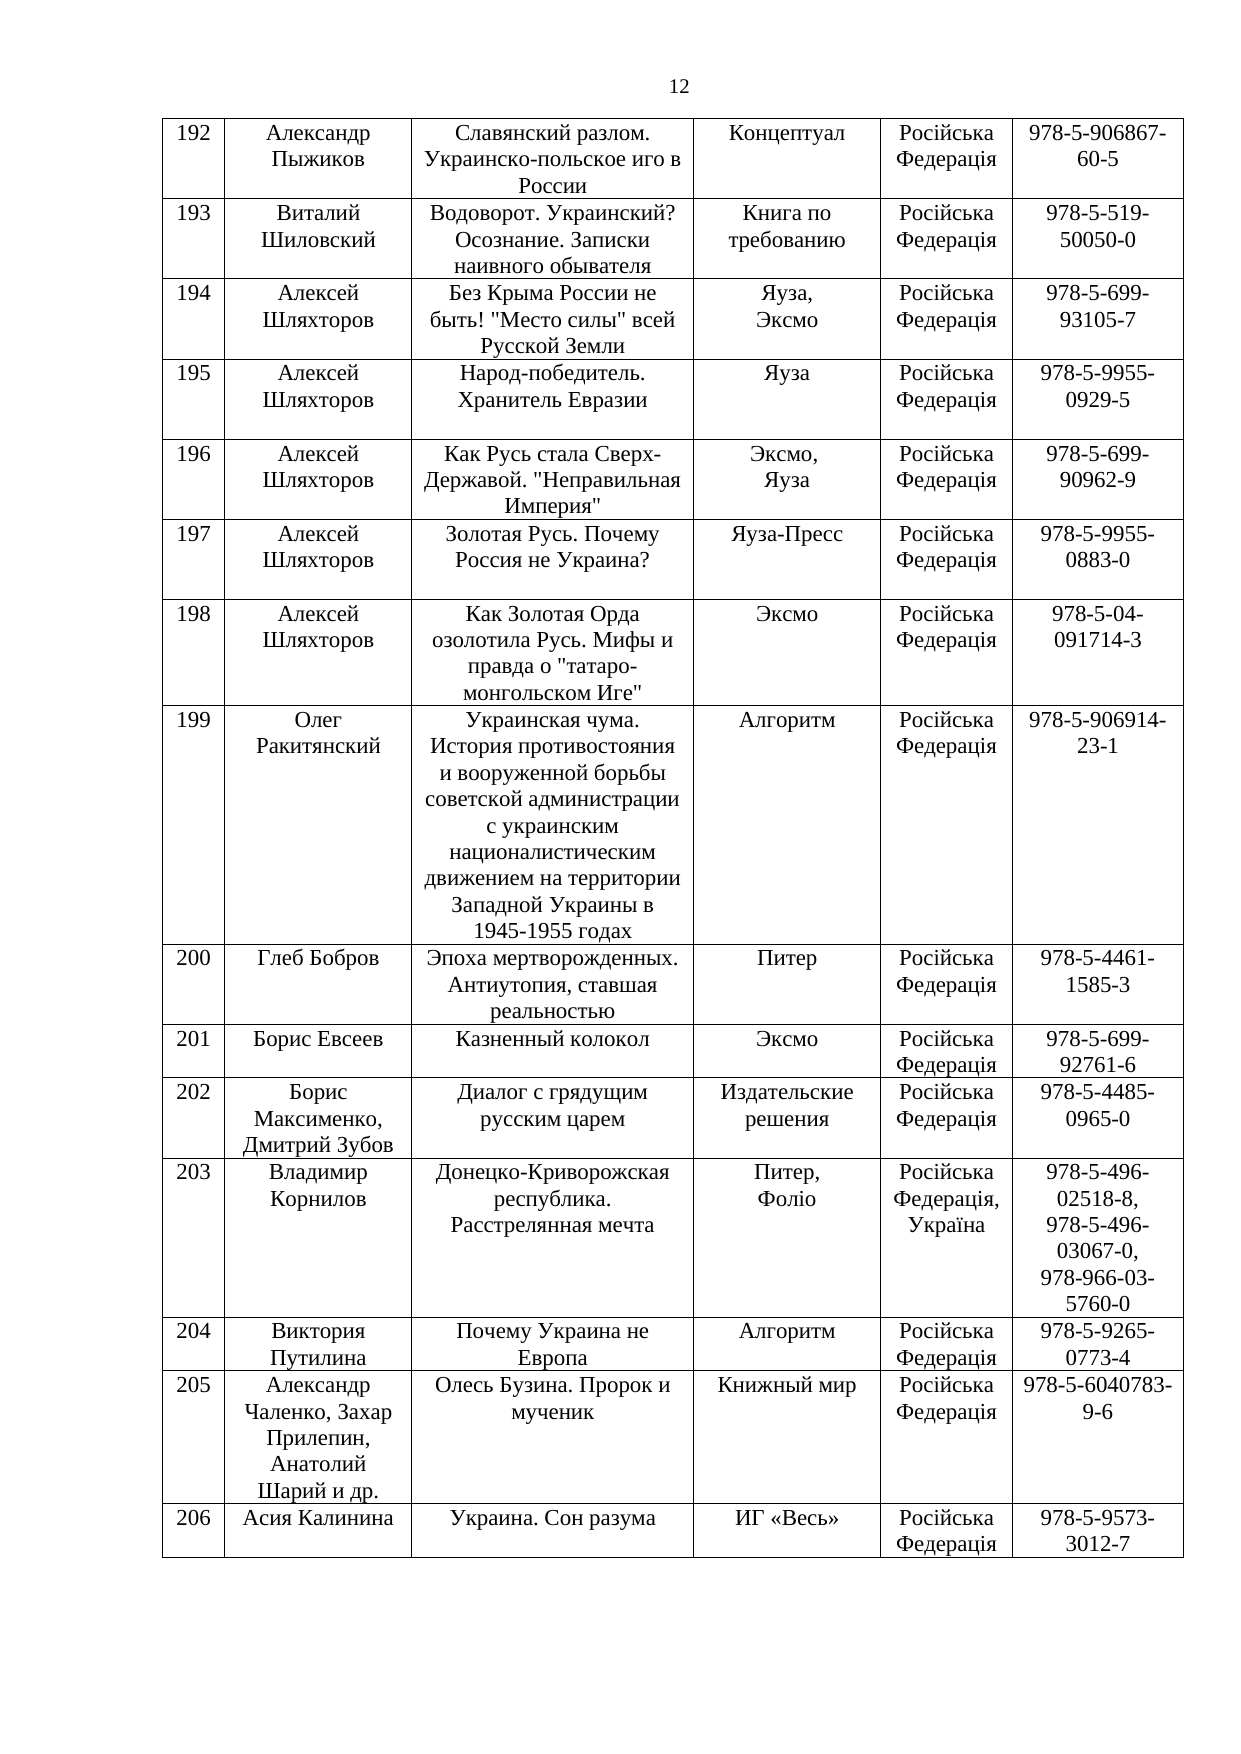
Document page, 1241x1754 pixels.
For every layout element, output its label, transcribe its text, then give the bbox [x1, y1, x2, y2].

table_cell 202 [163, 1078, 224, 1157]
table_cell 978-5-519-50050-0 [1013, 199, 1183, 278]
table_cell Почему Украина не Европа [412, 1318, 693, 1370]
table_cell Алгоритм [694, 1318, 880, 1370]
table_cell 193 [163, 199, 224, 278]
table_cell ИГ «Весь» [694, 1504, 880, 1557]
table_cell 978-5-9265-0773-4 [1013, 1318, 1183, 1370]
table_cell 978-5-699-92761-6 [1013, 1025, 1183, 1077]
table_cell Російська Федерація [881, 360, 1012, 438]
table_cell 201 [163, 1025, 224, 1077]
table_cell Казненный колокол [412, 1025, 693, 1077]
table_cell Александр Чаленко, Захар Прилепин, Анатолий Шарий и др. [225, 1371, 411, 1503]
table_cell Російська Федерація [881, 1025, 1012, 1077]
table_cell Російська Федерація [881, 199, 1012, 278]
table_cell Издательские решения [694, 1078, 880, 1157]
table_cell Алексей Шляхторов [225, 600, 411, 705]
table_cell Алексей Шляхторов [225, 279, 411, 358]
table_cell Украина. Сон разума [412, 1504, 693, 1557]
table_cell Водоворот. Украинский? Осознание. Записки наивного обывателя [412, 199, 693, 278]
table_cell Російська Федерація [881, 600, 1012, 705]
table_cell 204 [163, 1318, 224, 1370]
table_cell Російська Федерація [881, 520, 1012, 599]
table_cell 978-5-9955-0929-5 [1013, 360, 1183, 438]
table_cell 978-5-4461-1585-3 [1013, 945, 1183, 1023]
table_cell Донецко-Криворожская республика. Расстрелянная мечта [412, 1159, 693, 1317]
table_cell 195 [163, 360, 224, 438]
table_cell Эксмо [694, 1025, 880, 1077]
table_cell Яуза-Пресс [694, 520, 880, 599]
table_cell Алексей Шляхторов [225, 440, 411, 519]
table_cell 978-5-6040783-9-6 [1013, 1371, 1183, 1503]
table_cell Эпоха мертворожденных. Антиутопия, ставшая реальностью [412, 945, 693, 1023]
table_cell Украинская чума. История противостояния и вооруженной борьбы советской администрации с украинским националистическим движением на территории Западной Украины в 1945-1955 годах [412, 706, 693, 943]
table_cell Без Крыма России не быть! "Место силы" всей Русской Земли [412, 279, 693, 358]
table_cell Російська Федерація [881, 706, 1012, 943]
table_cell Концептуал [694, 119, 880, 198]
table_cell Російська Федерація [881, 1504, 1012, 1557]
table_cell Алгоритм [694, 706, 880, 943]
table_cell Російська Федерація [881, 1371, 1012, 1503]
table_cell 200 [163, 945, 224, 1023]
table_cell 192 [163, 119, 224, 198]
table_cell Російська Федерація [881, 1078, 1012, 1157]
table_cell Диалог с грядущим русским царем [412, 1078, 693, 1157]
table_cell Книга по требованию [694, 199, 880, 278]
table_cell Владимир Корнилов [225, 1159, 411, 1317]
table_cell Російська Федерація [881, 945, 1012, 1023]
table_cell Російська Федерація [881, 440, 1012, 519]
table_cell Російська Федерація [881, 119, 1012, 198]
table_cell 978-5-4485-0965-0 [1013, 1078, 1183, 1157]
table_cell 978-5-9955-0883-0 [1013, 520, 1183, 599]
table_cell 194 [163, 279, 224, 358]
table_cell 203 [163, 1159, 224, 1317]
table_cell 978-5-906867-60-5 [1013, 119, 1183, 198]
table_cell 978-5-699-90962-9 [1013, 440, 1183, 519]
table_cell Эксмо, Яуза [694, 440, 880, 519]
table_cell Виктория Путилина [225, 1318, 411, 1370]
table_cell Російська Федерація [881, 279, 1012, 358]
table_cell 196 [163, 440, 224, 519]
table_cell Олег Ракитянский [225, 706, 411, 943]
table_cell 978-5-9573-3012-7 [1013, 1504, 1183, 1557]
table_cell 198 [163, 600, 224, 705]
table_cell 978-5-496-02518-8, 978-5-496-03067-0, 978-966-03-5760-0 [1013, 1159, 1183, 1317]
table_cell Російська Федерація, Україна [881, 1159, 1012, 1317]
table_cell Золотая Русь. Почему Россия не Украина? [412, 520, 693, 599]
table_cell Книжный мир [694, 1371, 880, 1503]
table_cell Алексей Шляхторов [225, 360, 411, 438]
table_cell Питер [694, 945, 880, 1023]
table_cell Александр Пыжиков [225, 119, 411, 198]
table_cell Яуза, Эксмо [694, 279, 880, 358]
table_cell Питер, Фоліо [694, 1159, 880, 1317]
table_cell 205 [163, 1371, 224, 1503]
table_cell Славянский разлом. Украинско-польское иго в России [412, 119, 693, 198]
table_cell Глеб Бобров [225, 945, 411, 1023]
table_cell Народ-победитель. Хранитель Евразии [412, 360, 693, 438]
table_cell Как Золотая Орда озолотила Русь. Мифы и правда о "татаро-монгольском Иге" [412, 600, 693, 705]
table_cell 978-5-906914-23-1 [1013, 706, 1183, 943]
table_cell Эксмо [694, 600, 880, 705]
table_cell Яуза [694, 360, 880, 438]
table_cell Асия Калинина [225, 1504, 411, 1557]
table_cell Борис Максименко, Дмитрий Зубов [225, 1078, 411, 1157]
table_cell 197 [163, 520, 224, 599]
table_cell Алексей Шляхторов [225, 520, 411, 599]
table_cell 978-5-04-091714-3 [1013, 600, 1183, 705]
table_cell 199 [163, 706, 224, 943]
table_cell Виталий Шиловский [225, 199, 411, 278]
table_cell Борис Евсеев [225, 1025, 411, 1077]
table_cell Олесь Бузина. Пророк и мученик [412, 1371, 693, 1503]
table_cell 206 [163, 1504, 224, 1557]
table_cell Как Русь стала Сверх-Державой. "Неправильная Империя" [412, 440, 693, 519]
table_cell Російська Федерація [881, 1318, 1012, 1370]
table_cell 978-5-699-93105-7 [1013, 279, 1183, 358]
